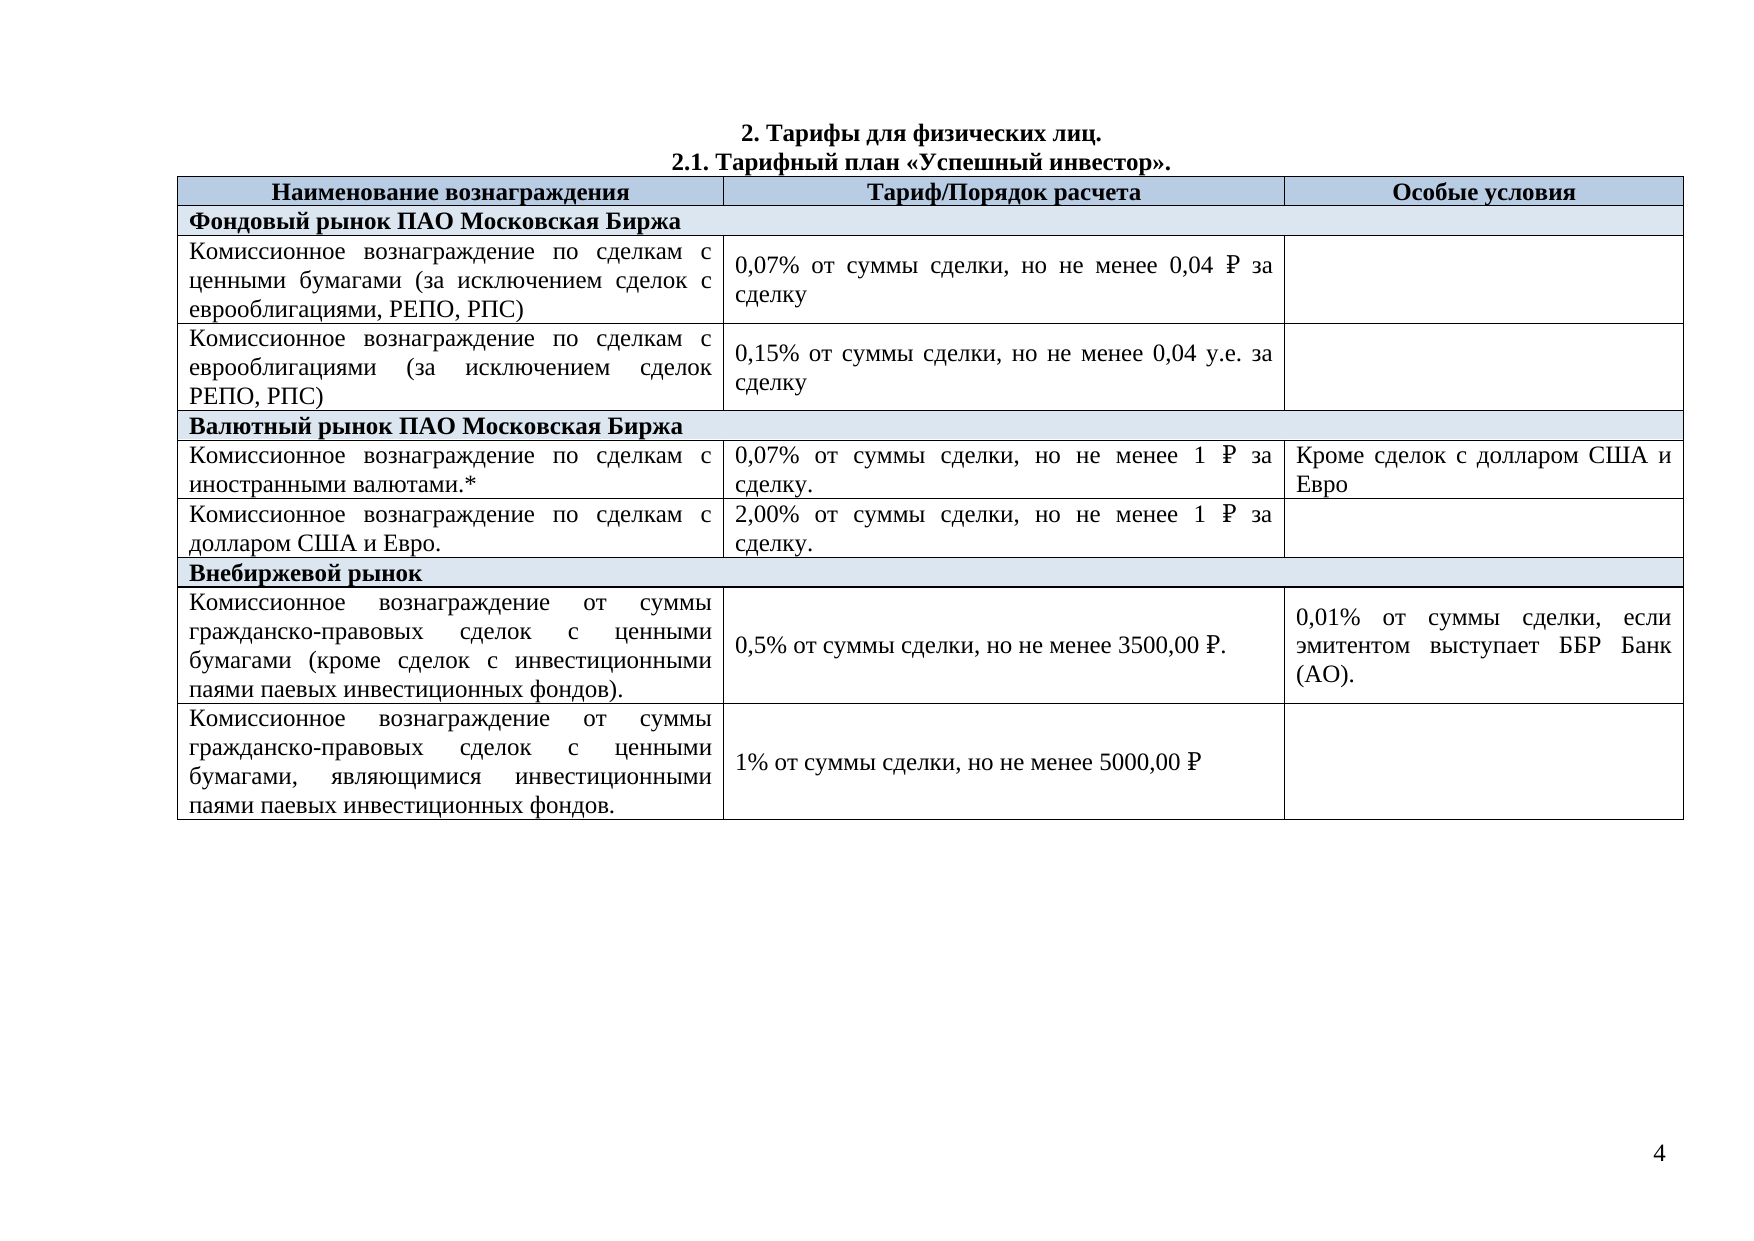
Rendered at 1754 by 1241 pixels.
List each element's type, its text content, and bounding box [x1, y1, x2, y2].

table_cell Фондовый рынок ПАО Московская Биржа [178, 206, 1683, 235]
table_cell [1285, 499, 1683, 557]
table_cell Комиссионное вознаграждение от суммы гражданско-правовых сделок с ценными бумагами (кроме сделок с инвестиционными паями паевых инвестиционных фондов). [178, 588, 723, 702]
table_cell Комиссионное вознаграждение по сделкам с ценными бумагами (за исключением сделок с еврооблигациями, РЕПО, РПС) [178, 236, 723, 322]
table_cell 0,15% от суммы сделки, но не менее 0,04 у.е. за сделку [724, 324, 1284, 410]
table_cell 0,01% от суммы сделки, если эмитентом выступает ББР Банк (АО). [1285, 588, 1683, 702]
table_cell Комиссионное вознаграждение по сделкам с еврооблигациями (за исключением сделок РЕПО, РПС) [178, 324, 723, 410]
table_cell [1285, 236, 1683, 322]
table_cell 0,07% от суммы сделки, но не менее 1 ₽ за сделку. [724, 441, 1284, 498]
table_header Особые условия [1285, 177, 1683, 205]
table_cell 0,07% от суммы сделки, но не менее 0,04 ₽ за сделку [724, 236, 1284, 322]
table_cell [1285, 324, 1683, 410]
table_header Наименование вознаграждения [178, 177, 723, 205]
table_cell [1285, 704, 1683, 818]
table_cell Комиссионное вознаграждение от суммы гражданско-правовых сделок с ценными бумагами, являющимися инвестиционными паями паевых инвестиционных фондов. [178, 704, 723, 818]
table_cell 1% от суммы сделки, но не менее 5000,00 ₽ [724, 704, 1284, 818]
table_cell Кроме сделок с долларом США и Евро [1285, 441, 1683, 498]
table_cell Комиссионное вознаграждение по сделкам с иностранными валютами.* [178, 441, 723, 498]
text 2.1. Тарифный план «Успешный инвестор». [177, 147, 1665, 176]
table_header Тариф/Порядок расчета [724, 177, 1284, 205]
subtitle 2. Тарифы для физических лиц. [177, 118, 1665, 147]
table_cell Внебиржевой рынок [178, 558, 1683, 586]
table_cell Валютный рынок ПАО Московская Биржа [178, 411, 1683, 439]
table_cell 0,5% от суммы сделки, но не менее 3500,00 ₽. [724, 588, 1284, 702]
table_cell Комиссионное вознаграждение по сделкам с долларом США и Евро. [178, 499, 723, 557]
table_cell 2,00% от суммы сделки, но не менее 1 ₽ за сделку. [724, 499, 1284, 557]
